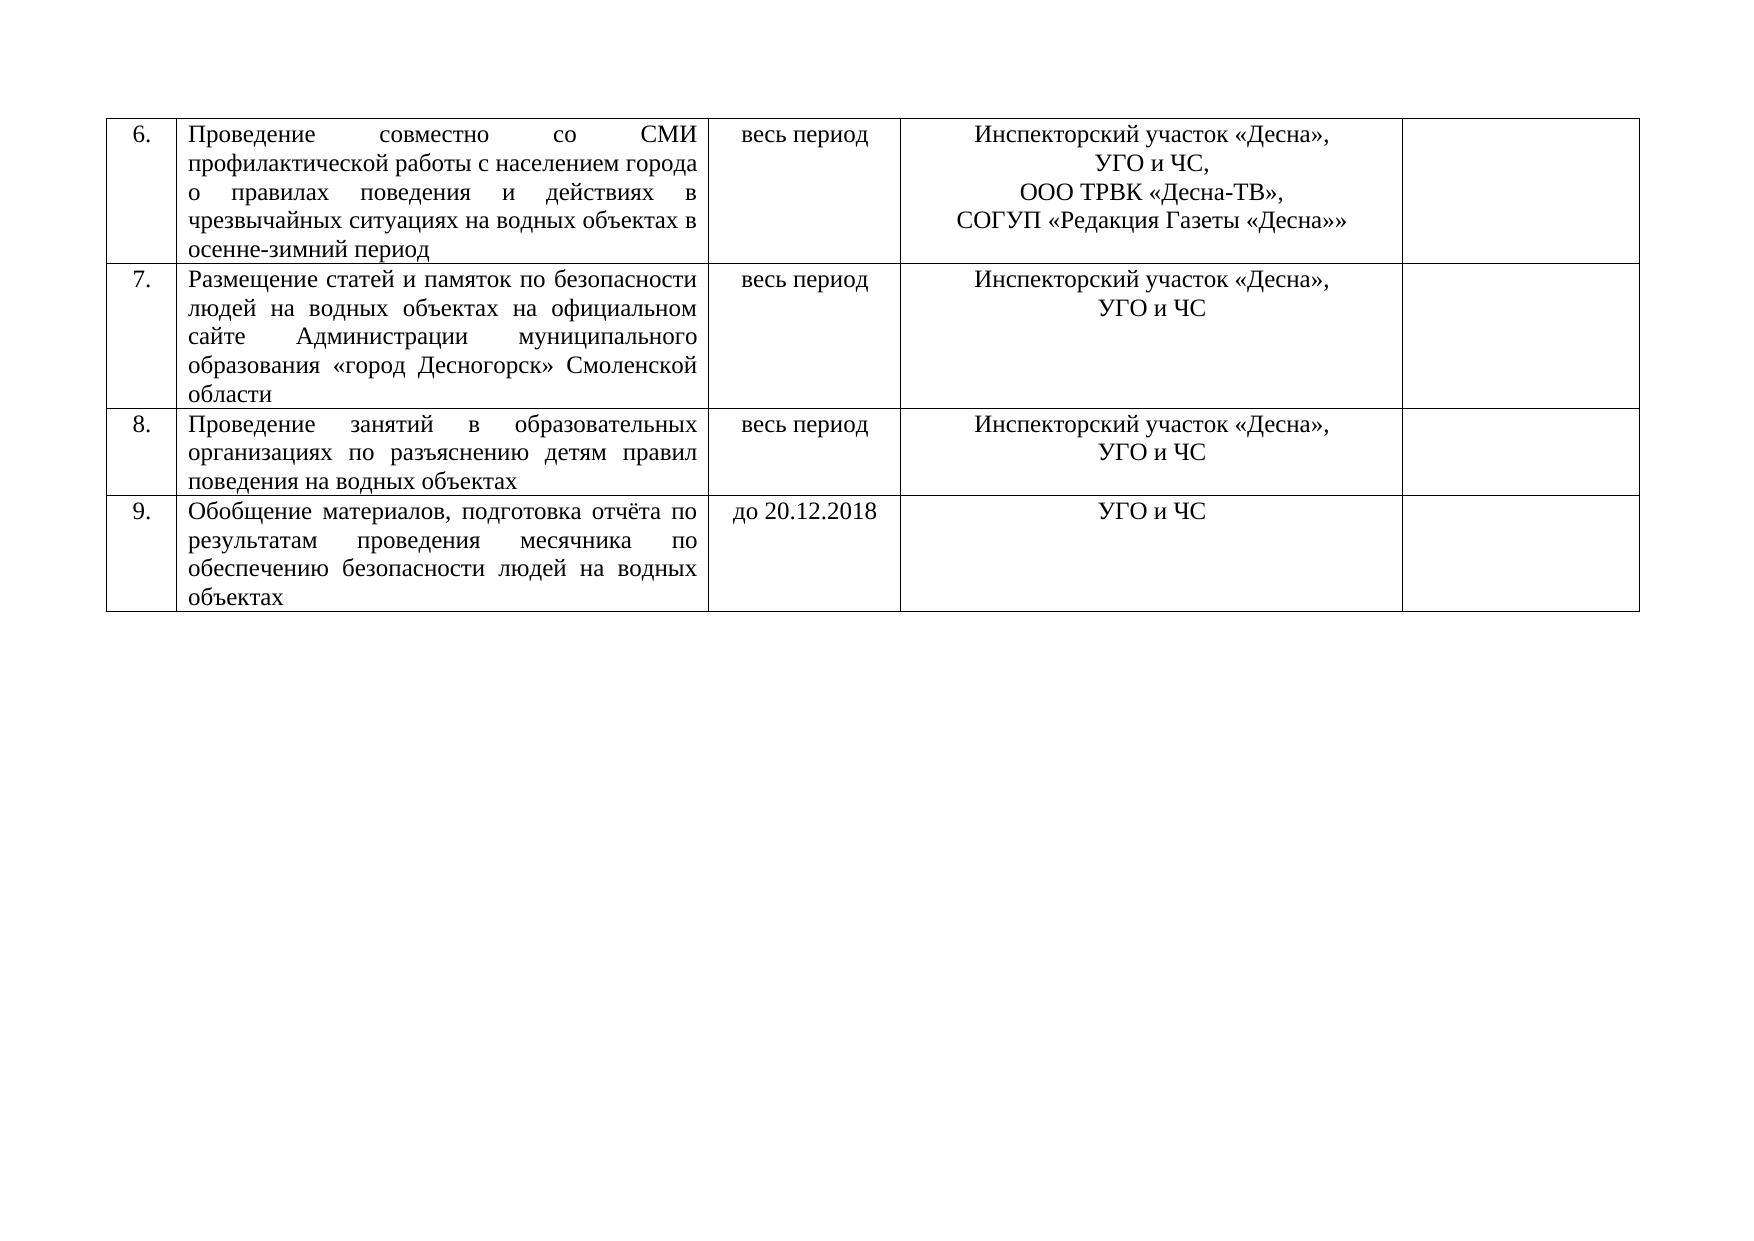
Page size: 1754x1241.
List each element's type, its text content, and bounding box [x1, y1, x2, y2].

table_cell Проведение занятий в образовательных организациях по разъяснению детям правил поведения на водных объектах [177, 409, 708, 495]
table_cell до 20.12.2018 [709, 496, 900, 611]
table_cell Обобщение материалов, подготовка отчёта по результатам проведения месячника по обеспечению безопасности людей на водных объектах [177, 496, 708, 611]
table_cell 6. [107, 119, 176, 263]
table_cell [1403, 496, 1639, 611]
table_cell Инспекторский участок «Десна», УГО и ЧС [901, 409, 1402, 495]
table_cell 9. [107, 496, 176, 611]
table_cell Инспекторский участок «Десна», УГО и ЧС, ООО ТРВК «Десна-ТВ», СОГУП «Редакция Газеты «Десна»» [901, 119, 1402, 263]
table_cell Размещение статей и памяток по безопасности людей на водных объектах на официальном сайте Администрации муниципального образования «город Десногорск» Смоленской области [177, 264, 708, 408]
table_cell Проведение совместно со СМИ профилактической работы с населением города о правилах поведения и действиях в чрезвычайных ситуациях на водных объектах в осенне-зимний период [177, 119, 708, 263]
table_cell 8. [107, 409, 176, 495]
table_cell УГО и ЧС [901, 496, 1402, 611]
table_cell [1403, 119, 1639, 263]
table_cell весь период [709, 119, 900, 263]
table_cell 7. [107, 264, 176, 408]
table_cell [1403, 409, 1639, 495]
table_cell Инспекторский участок «Десна», УГО и ЧС [901, 264, 1402, 408]
table_cell весь период [709, 409, 900, 495]
table_cell [1403, 264, 1639, 408]
table_cell весь период [709, 264, 900, 408]
